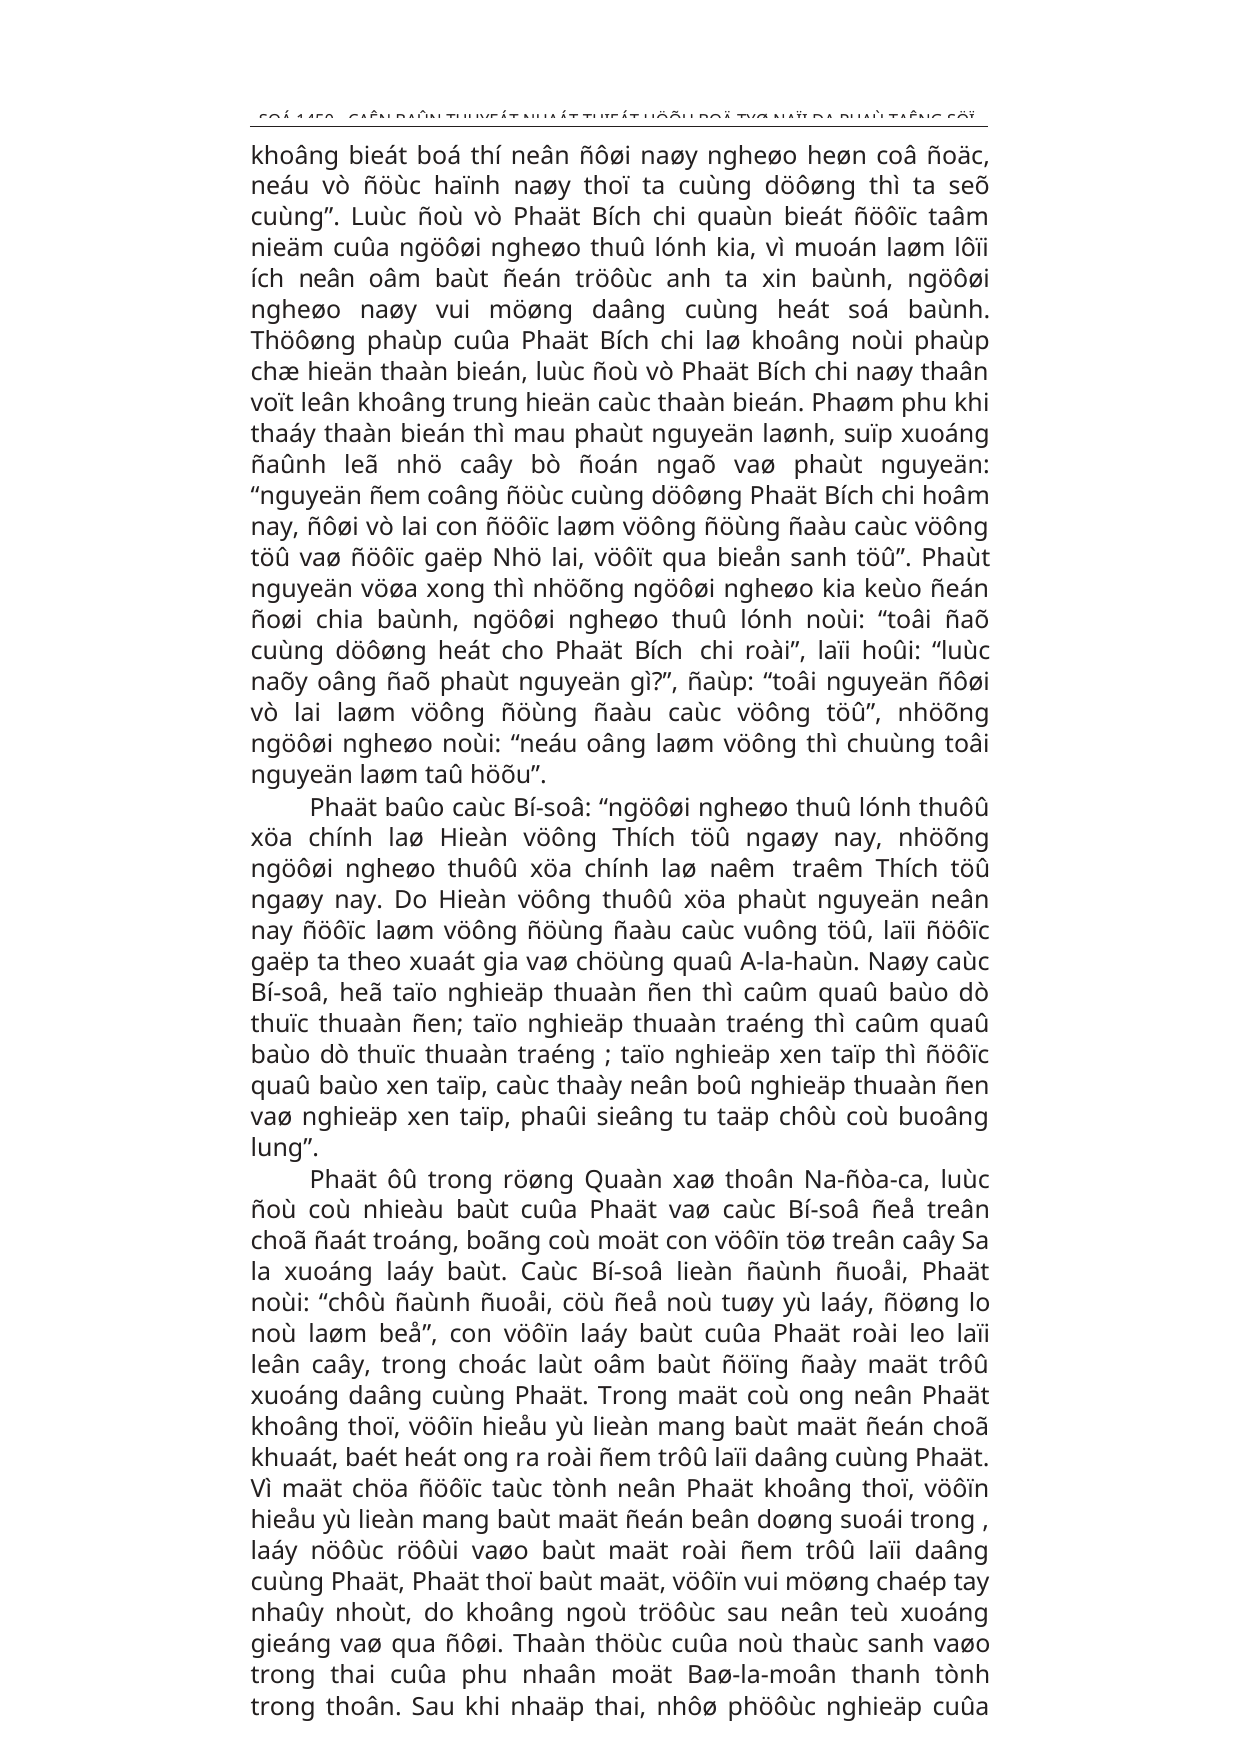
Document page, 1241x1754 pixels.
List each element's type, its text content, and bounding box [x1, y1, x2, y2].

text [250, 1164, 990, 1722]
text Phaät baûo caùc Bí-soâ: “ngöôøi ngheøo thuû lónh thuôû xöa chính laø Hieàn vöông Thích töû ngaøy nay, nhöõng ngöôøi ngheøo thuôû xöa chính laø naêm traêm Thích töû ngaøy nay. Do Hieàn vöông thuôû xöa phaùt nguyeän neân nay ñöôïc laøm vöông ñöùng ñaàu caùc vuông töû, laïi ñöôïc gaëp ta theo xuaát gia vaø chöùng quaû A-la-haùn. Naøy caùc Bí-soâ, heã taïo nghieäp thuaàn ñen thì caûm quaû baùo dò thuïc thuaàn ñen; taïo nghieäp thuaàn traéng thì caûm quaû baùo dò thuïc thuaàn traéng ; taïo nghieäp xen taïp thì ñöôïc quaû baùo xen taïp, caùc thaày neân boû nghieäp thuaàn ñen vaø nghieäp xen taïp, phaûi sieâng tu taäp chôù coù buoâng lung”. [250, 791, 990, 1164]
text khoâng bieát boá thí neân ñôøi naøy ngheøo heøn coâ ñoäc, neáu vò ñöùc haïnh naøy thoï ta cuùng döôøng thì ta seõ cuùng”. Luùc ñoù vò Phaät Bích chi quaùn bieát ñöôïc taâm nieäm cuûa ngöôøi ngheøo thuû lónh kia, vì muoán laøm lôïi ích neân oâm baùt ñeán tröôùc anh ta xin baùnh, ngöôøi ngheøo naøy vui möøng daâng cuùng heát soá baùnh. Thöôøng phaùp cuûa Phaät Bích chi laø khoâng noùi phaùp chæ hieän thaàn bieán, luùc ñoù vò Phaät Bích chi naøy thaân voït leân khoâng trung hieän caùc thaàn bieán. Phaøm phu khi thaáy thaàn bieán thì mau phaùt nguyeän laønh, suïp xuoáng ñaûnh leã nhö caây bò ñoán ngaõ vaø phaùt nguyeän: “nguyeän ñem coâng ñöùc cuùng döôøng Phaät Bích chi hoâm nay, ñôøi vò lai con ñöôïc laøm vöông ñöùng ñaàu caùc vöông töû vaø ñöôïc gaëp Nhö lai, vöôït qua bieån sanh töû”. Phaùt nguyeän vöøa xong thì nhöõng ngöôøi ngheøo kia keùo ñeán ñoøi chia baùnh, ngöôøi ngheøo thuû lónh noùi: “toâi ñaõ cuùng döôøng heát cho Phaät Bích chi roài”, laïi hoûi: “luùc naõy oâng ñaõ phaùt nguyeän gì?”, ñaùp: “toâi nguyeän ñôøi vò lai laøm vöông ñöùng ñaàu caùc vöông töû”, nhöõng ngöôøi ngheøo noùi: “neáu oâng laøm vöông thì chuùng toâi nguyeän laøm taû höõu”. [250, 139, 990, 791]
